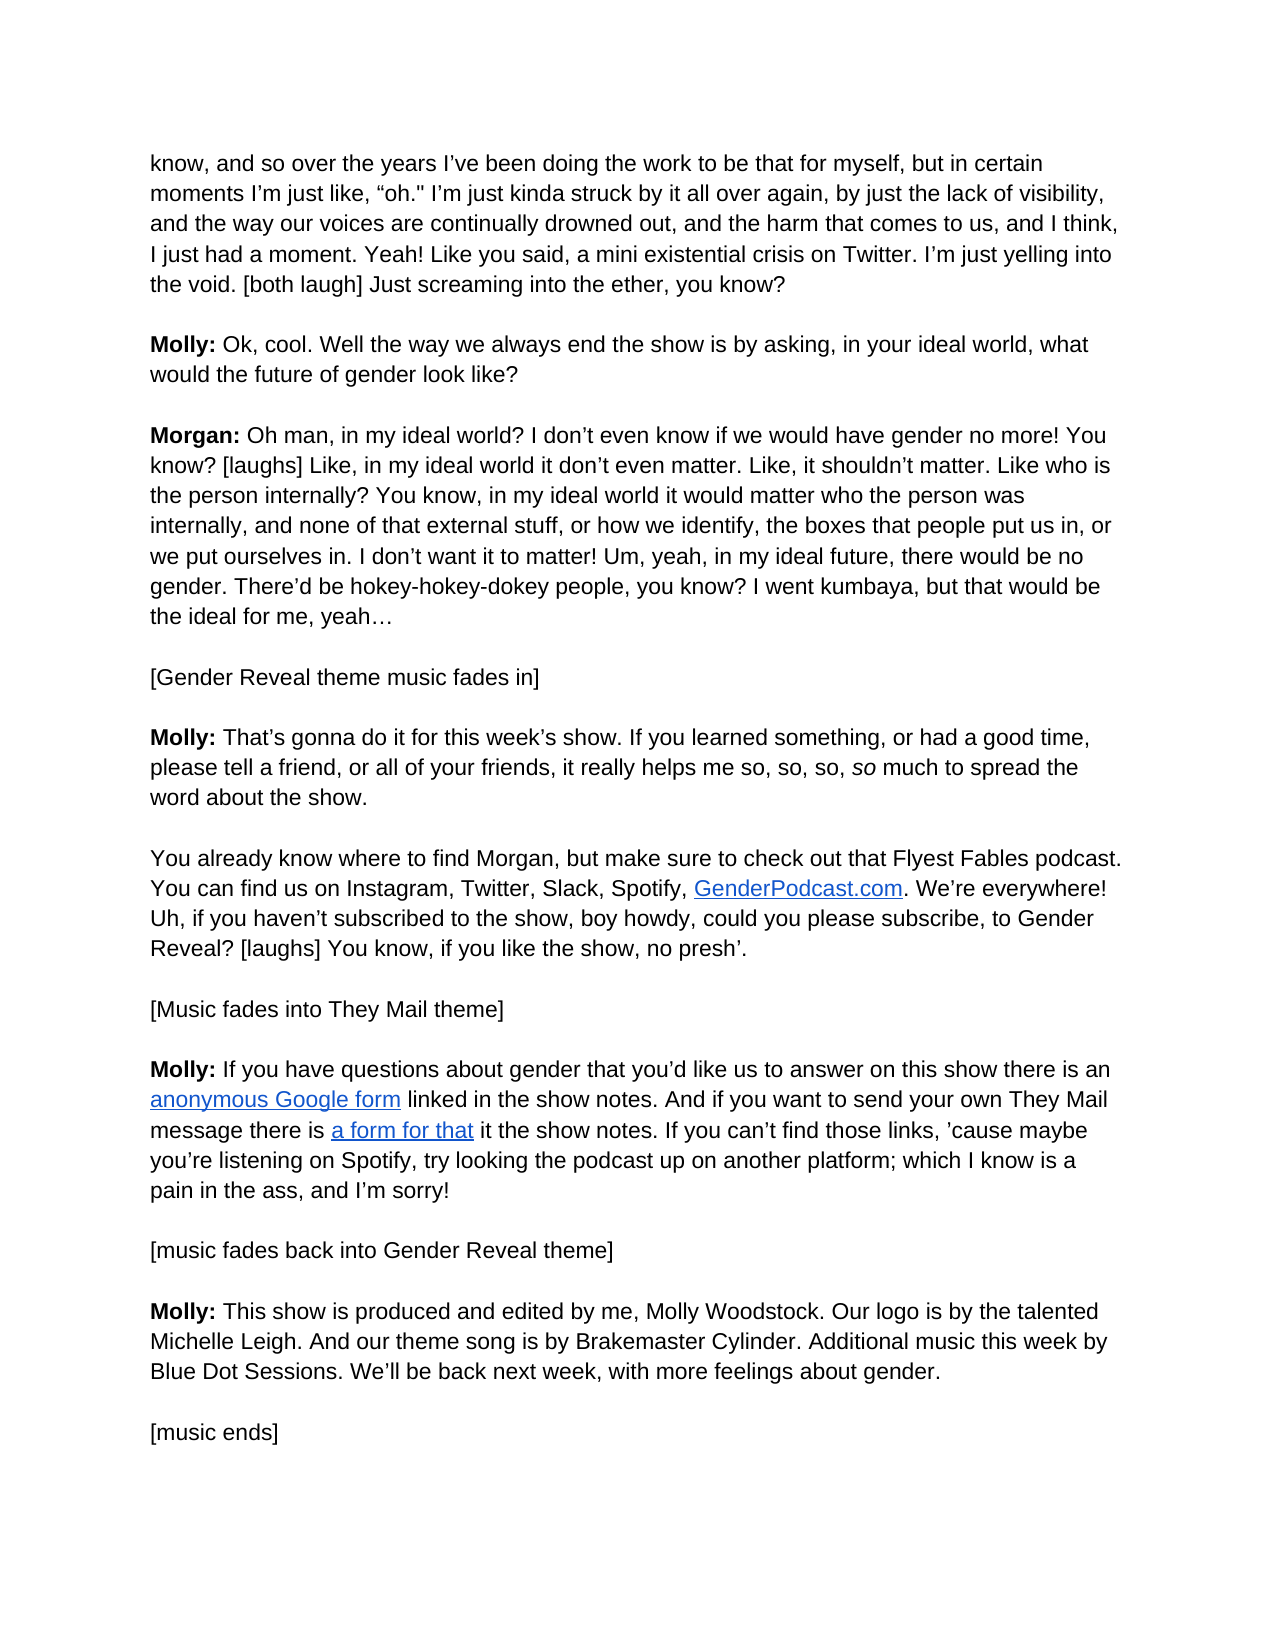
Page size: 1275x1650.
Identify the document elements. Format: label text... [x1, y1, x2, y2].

text You already know where to find Morgan, but make sure to check out that Flyest Fables podcast. You can find us on Instagram, Twitter, Slack, Spotify, GenderPodcast.com. We’re everywhere! Uh, if you haven’t subscribed to the show, boy howdy, could you please subscribe, to Gender Reveal? [laughs] You know, if you like the show, no presh’. [150, 845, 1125, 962]
text Molly: If you have questions about gender that you’d like us to answer on this show there is an anonymous Google form linked in the show notes. And if you want to send your own They Mail message there is a form for that it the show notes. If you can’t find those links, ’cause maybe you’re listening on Spotify, try looking the podcast up on another platform; which I know is a pain in the ass, and I’m sorry! [150, 1056, 1125, 1203]
text Molly: Ok, cool. Well the way we always end the show is by asking, in your ideal world, what would the future of gender look like? [150, 331, 1125, 388]
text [150, 150, 1125, 297]
text Molly: This show is produced and edited by me, Molly Woodstock. Our logo is by the talented Michelle Leigh. And our theme song is by Brakemaster Cylinder. Additional music this week by Blue Dot Sessions. We’ll be back next week, with more feelings about gender. [150, 1298, 1125, 1385]
text [music fades back into Gender Reveal theme] [150, 1237, 1125, 1264]
text Morgan: Oh man, in my ideal world? I don’t even know if we would have gender no more! You know? [laughs] Like, in my ideal world it don’t even matter. Like, it shouldn’t matter. Like who is the person internally? You know, in my ideal world it would matter who the person was internally, and none of that external stuff, or how we identify, the boxes that people put us in, or we put ourselves in. I don’t want it to matter! Um, yeah, in my ideal future, there would be no gender. There’d be hokey-hokey-dokey people, you know? I went kumbaya, but that would be the ideal for me, yeah… [150, 422, 1125, 629]
text [Music fades into They Mail theme] [150, 996, 1125, 1022]
text [music ends] [150, 1419, 1125, 1445]
text Molly: That’s gonna do it for this week’s show. If you learned something, or had a good time, please tell a friend, or all of your friends, it really helps me so, so, so, so much to spread the word about the show. [150, 724, 1125, 811]
text [Gender Reveal theme music fades in] [150, 663, 1125, 690]
